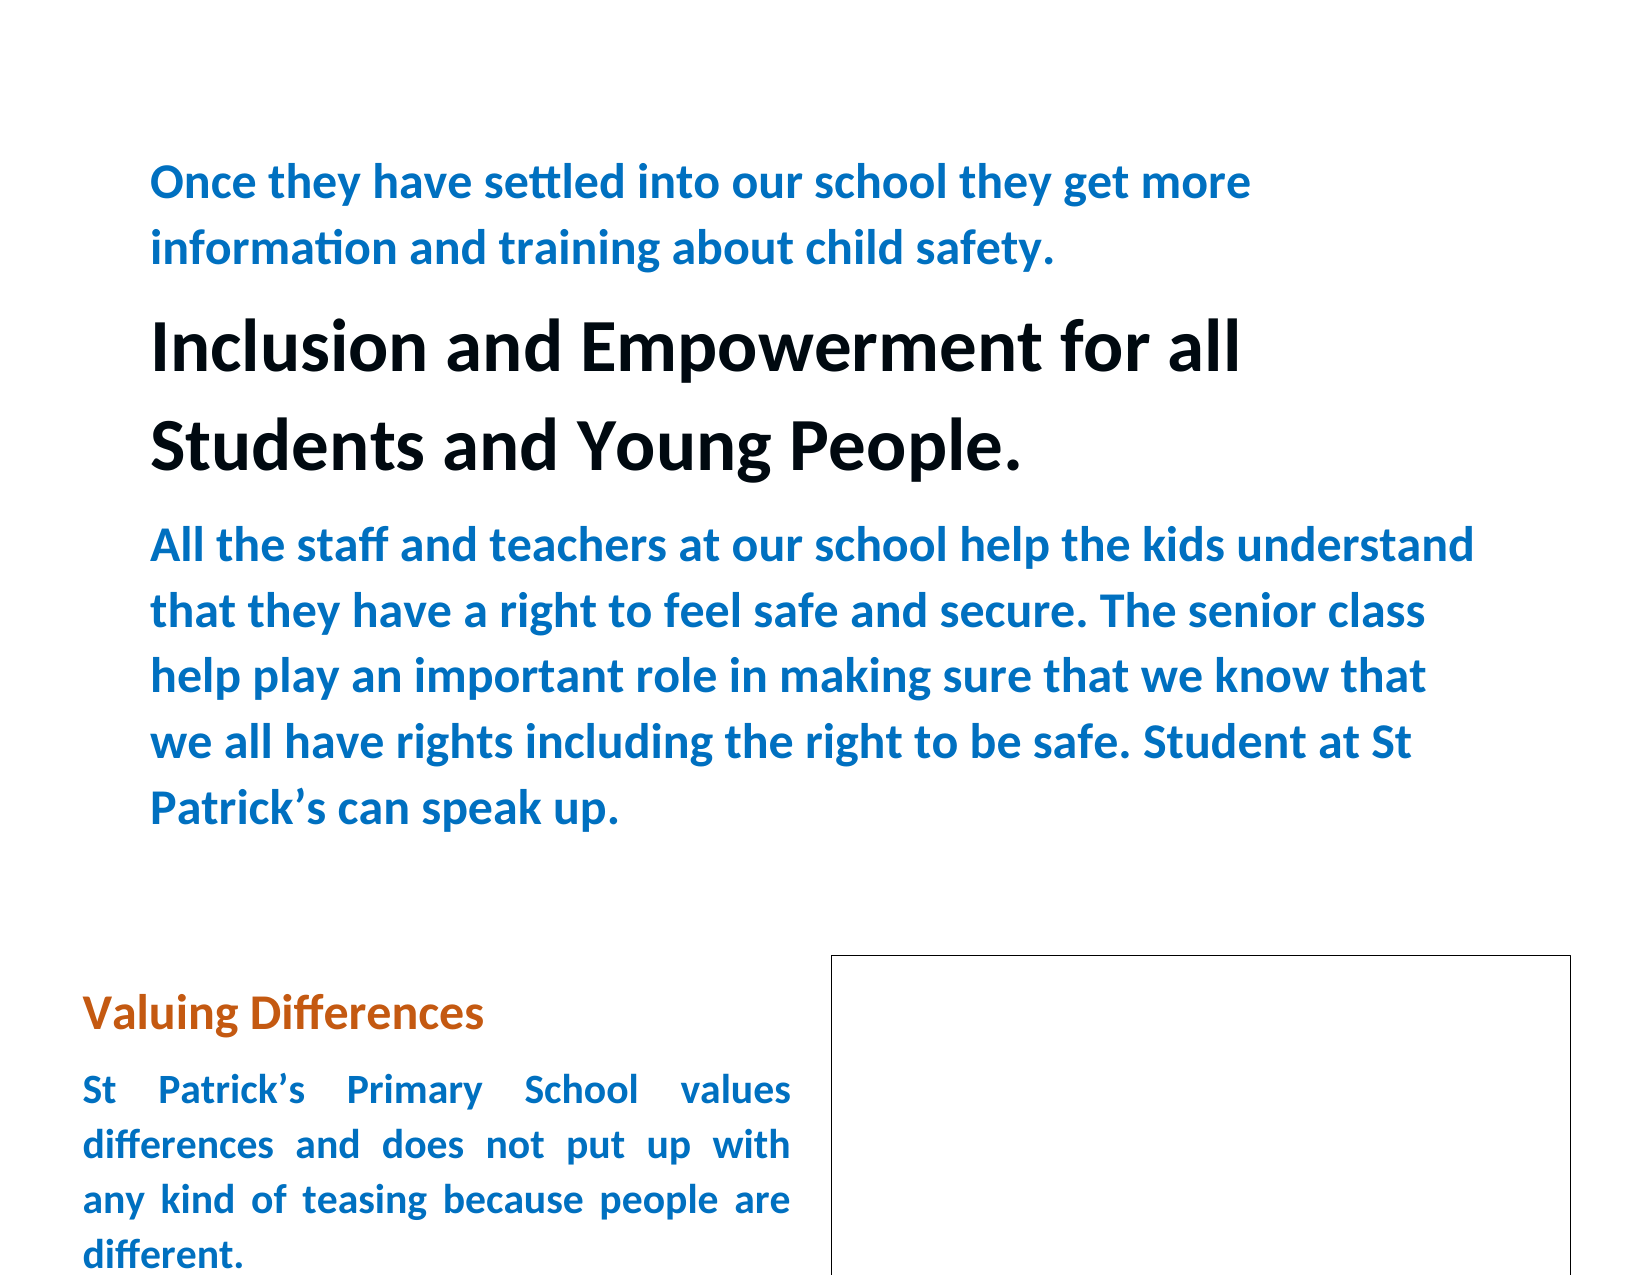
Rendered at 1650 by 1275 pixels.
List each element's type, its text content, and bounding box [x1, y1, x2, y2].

text Inclusion and Empowerment for all Students and Young People. [150, 298, 1500, 489]
text Once they have settled into our school they get more information and training about child safety. [150, 150, 1500, 277]
text All the staff and teachers at our school help the kids understand that they have a right to feel safe and secure. The senior class help play an important role in making sure that we know that we all have rights including the right to be safe. Student at St Patrick’s can speak up. [150, 513, 1500, 837]
